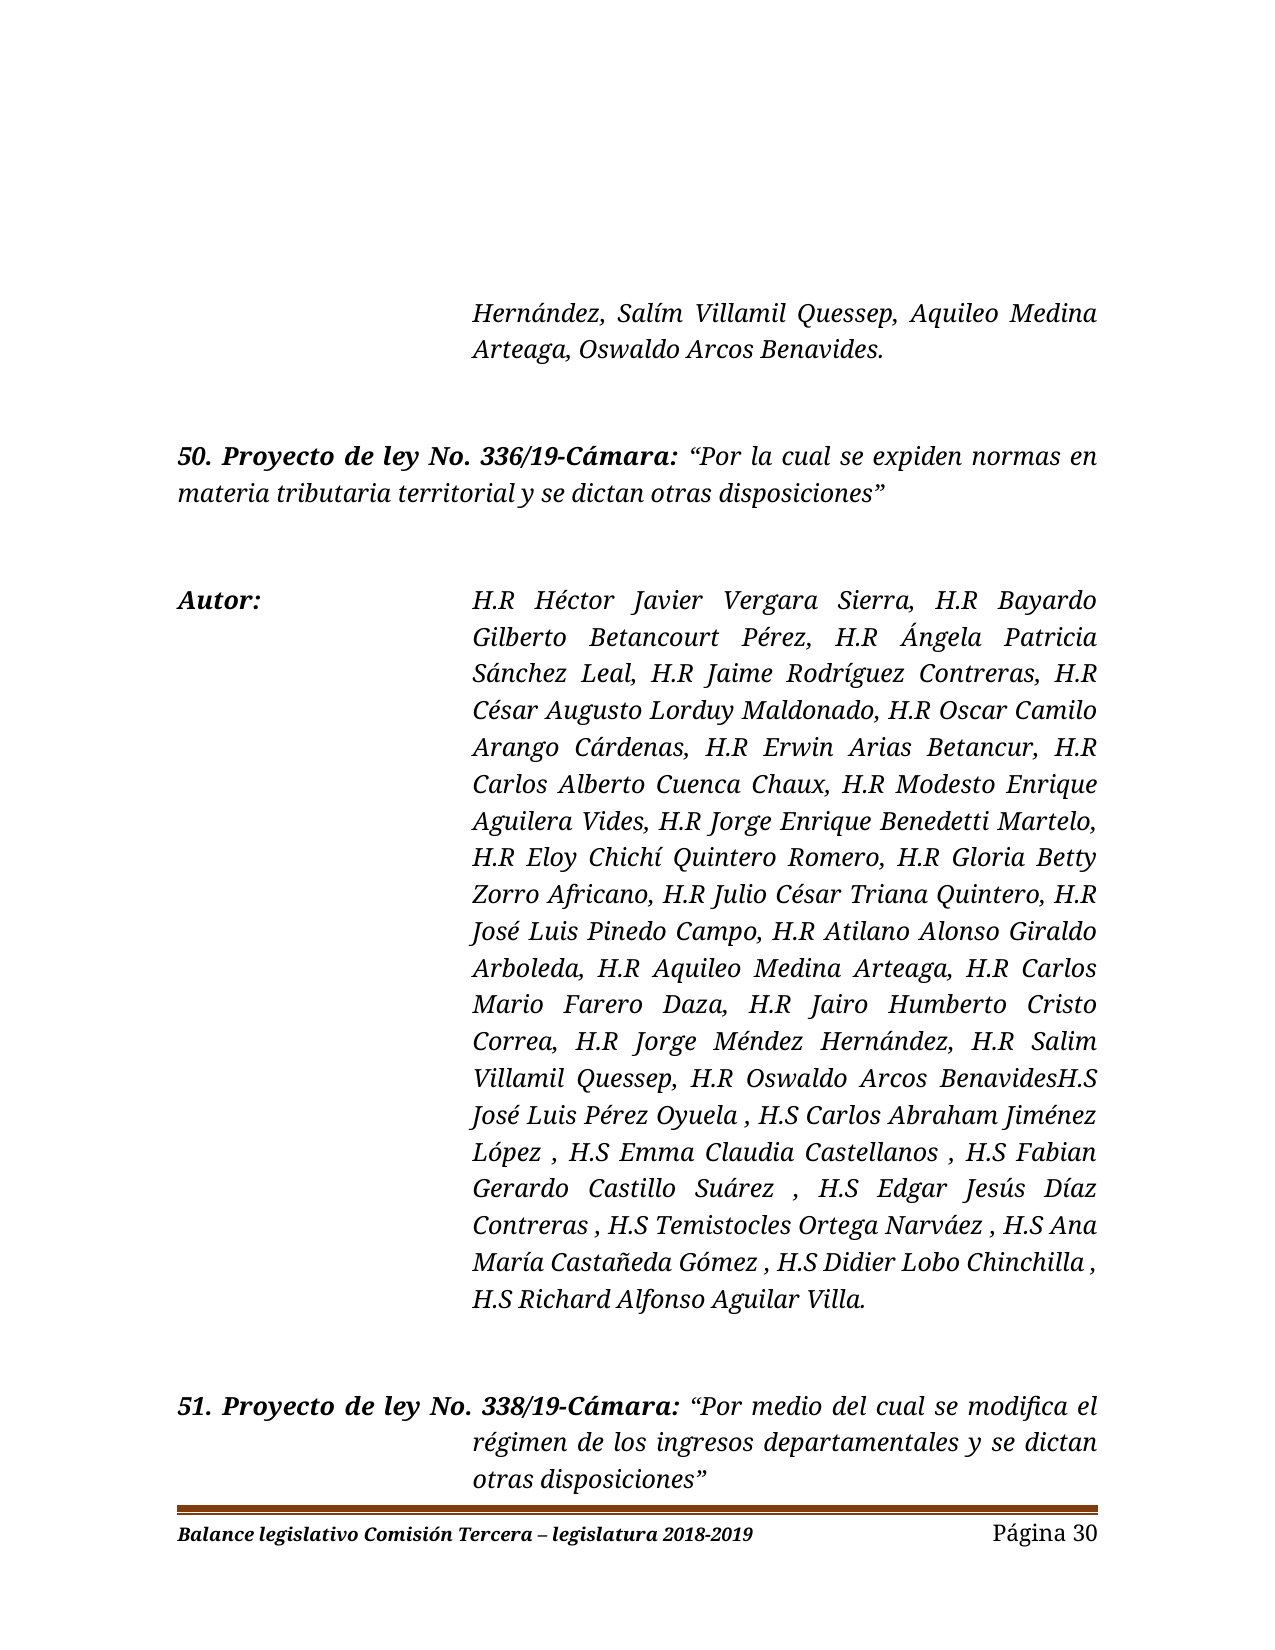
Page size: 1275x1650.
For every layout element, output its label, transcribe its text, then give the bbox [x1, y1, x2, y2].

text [177, 295, 1098, 366]
text Autor: H.R Héctor Javier Vergara Sierra, H.R Bayardo Gilberto Betancourt Pérez, H.R Ángela Patricia Sánchez Leal, H.R Jaime Rodríguez Contreras, H.R César Augusto Lorduy Maldonado, H.R Oscar Camilo Arango Cárdenas, H.R Erwin Arias Betancur, H.R Carlos Alberto Cuenca Chaux, H.R Modesto Enrique Aguilera Vides, H.R Jorge Enrique Benedetti Martelo, H.R Eloy Chichí Quintero Romero, H.R Gloria Betty Zorro Africano, H.R Julio César Triana Quintero, H.R José Luis Pinedo Campo, H.R Atilano Alonso Giraldo Arboleda, H.R Aquileo Medina Arteaga, H.R Carlos Mario Farero Daza, H.R Jairo Humberto Cristo Correa, H.R Jorge Méndez Hernández, H.R Salim Villamil Quessep, H.R Oswaldo Arcos BenavidesH.S José Luis Pérez Oyuela , H.S Carlos Abraham Jiménez López , H.S Emma Claudia Castellanos , H.S Fabian Gerardo Castillo Suárez , H.S Edgar Jesús Díaz Contreras , H.S Temistocles Ortega Narváez , H.S Ana María Castañeda Gómez , H.S Didier Lobo Chinchilla , H.S Richard Alfonso Aguilar Villa. [177, 583, 1098, 1315]
text 51. Proyecto de ley No. 338/19-Cámara: “Por medio del cual se modifica el régimen de los ingresos departamentales y se dictan otras disposiciones” [177, 1388, 1098, 1496]
text 50. Proyecto de ley No. 336/19-Cámara: “Por la cual se expiden normas en materia tributaria territorial y se dictan otras disposiciones” [177, 439, 1098, 510]
